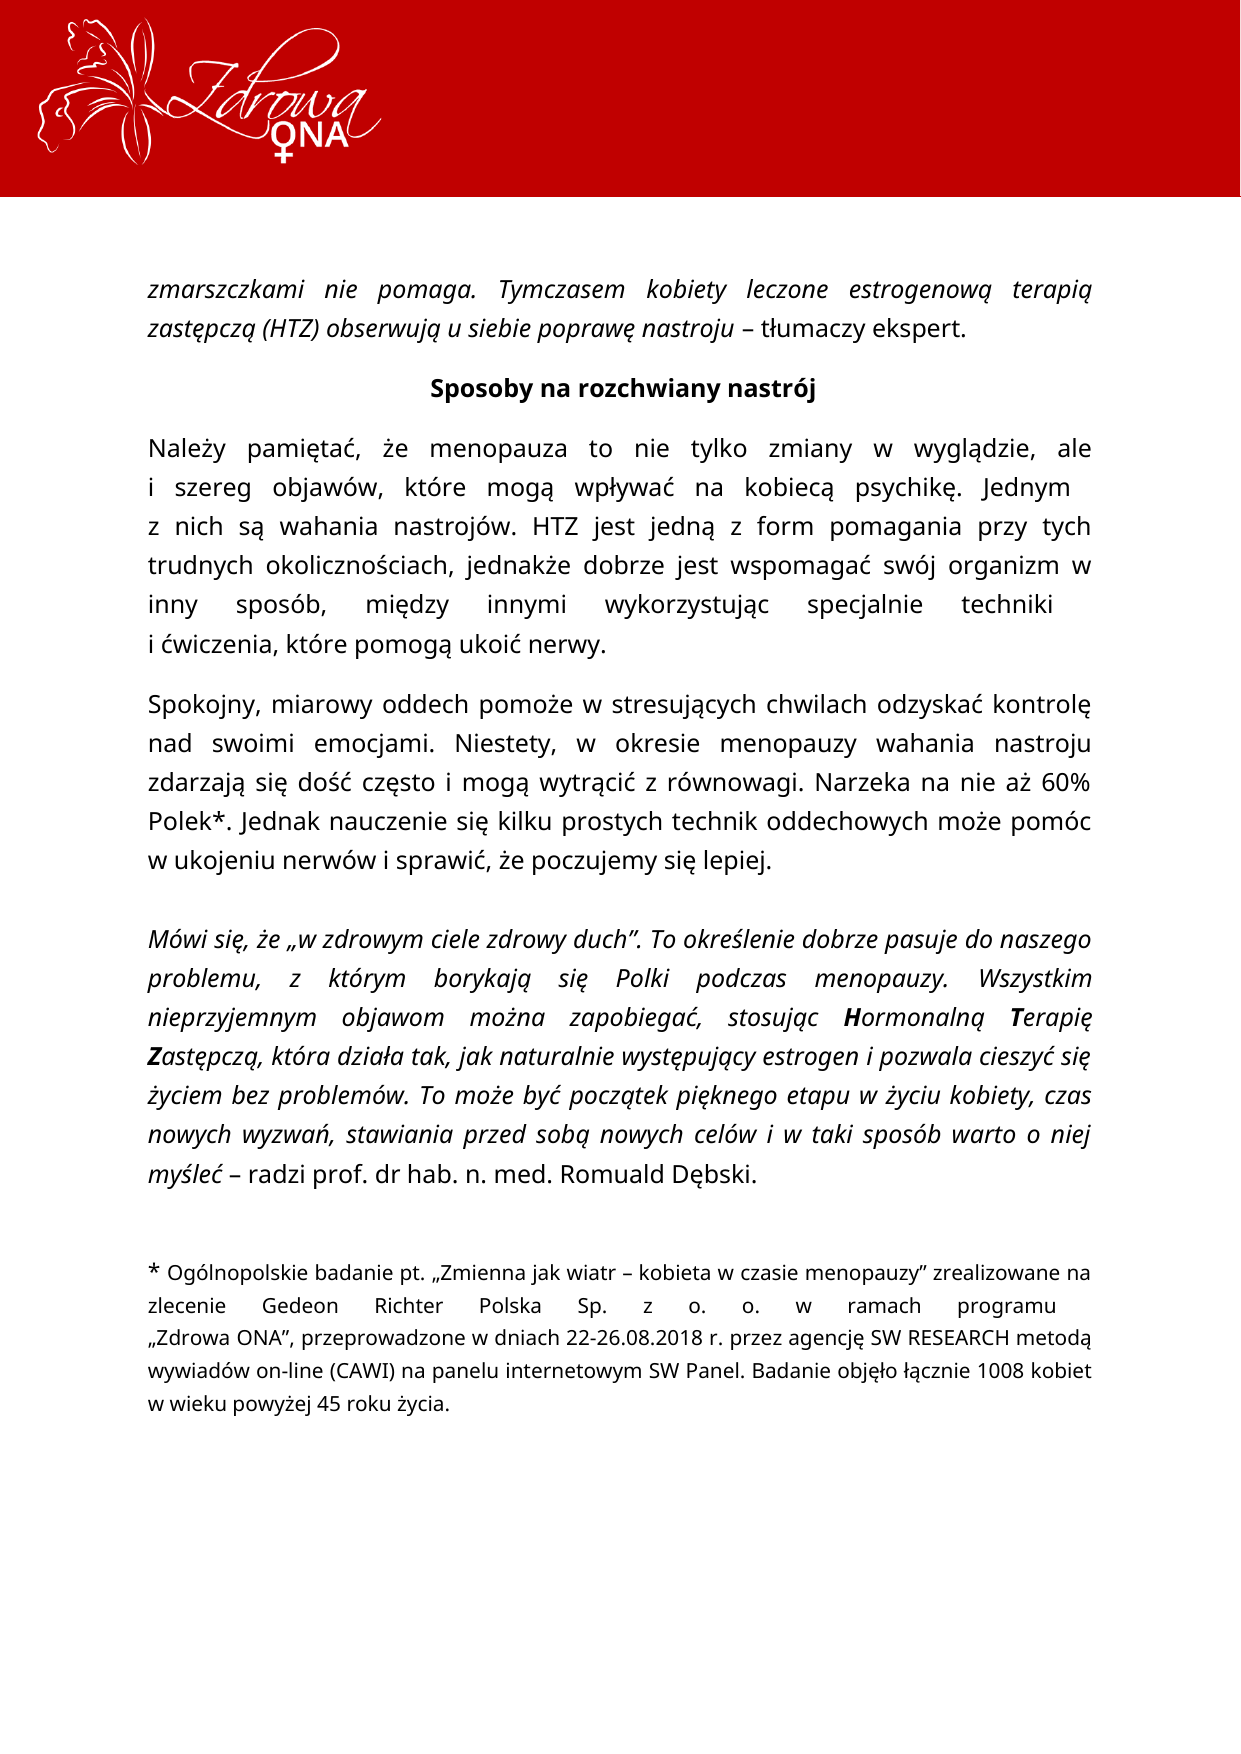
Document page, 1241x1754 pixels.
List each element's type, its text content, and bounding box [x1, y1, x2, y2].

picture [37, 17, 382, 165]
text * Ogólnopolskie badanie pt. „Zmienna jak wiatr – kobieta w czasie menopauzy” zrealizowane na zlecenie Gedeon Richter Polska Sp. z o. o. w ramach programu „Zdrowa ONA”, przeprowadzone w dniach 22-26.08.2018 r. przez agencję SW RESEARCH metodą wywiadów on-line (CAWI) na panelu internetowym SW Panel. Badanie objęło łącznie 1008 kobiet w wieku powyżej 45 roku życia. [83, 1191, 1157, 1417]
text Należy pamiętać, że menopauza to nie tylko zmiany w wyglądzie, ale i szereg objawów, które mogą wpływać na kobiecą psychikę. Jednym z nich są wahania nastrojów. HTZ jest jedną z form pomagania przy tych trudnych okolicznościach, jednakże dobrze jest wspomagać swój organizm w inny sposób, między innymi wykorzystując specjalnie techniki i ćwiczenia, które pomogą ukoić nerwy. [83, 366, 1157, 622]
text Mówi się, że „w zdrowym ciele zdrowy duch”. To określenie dobrze pasuje do naszego problemu, z którym borykają się Polki podczas menopauzy. Wszystkim nieprzyjemnym objawom można zapobiegać, stosując Hormonalną Terapię Zastępczą, która działa tak, jak naturalnie występujący estrogen i pozwala cieszyć się życiem bez problemów. To może być początek pięknego etapu w życiu kobiety, czas nowych wyzwań, stawiania przed sobą nowych celów i w taki sposób warto o niej myśleć – radzi prof. dr hab. n. med. Romuald Dębski. [83, 857, 1157, 1190]
text Sposoby na rozchwiany nastrój [83, 306, 1157, 366]
text Spokojny, miarowy oddech pomoże w stresujących chwilach odzyskać kontrolę nad swoimi emocjami. Niestety, w okresie menopauzy wahania nastroju zdarzają się dość często i mogą wytrącić z równowagi. Narzeka na nie aż 60% Polek*. Jednak nauczenie się kilku prostych technik oddechowych może pomóc w ukojeniu nerwów i sprawić, że poczujemy się lepiej. [83, 622, 1157, 857]
